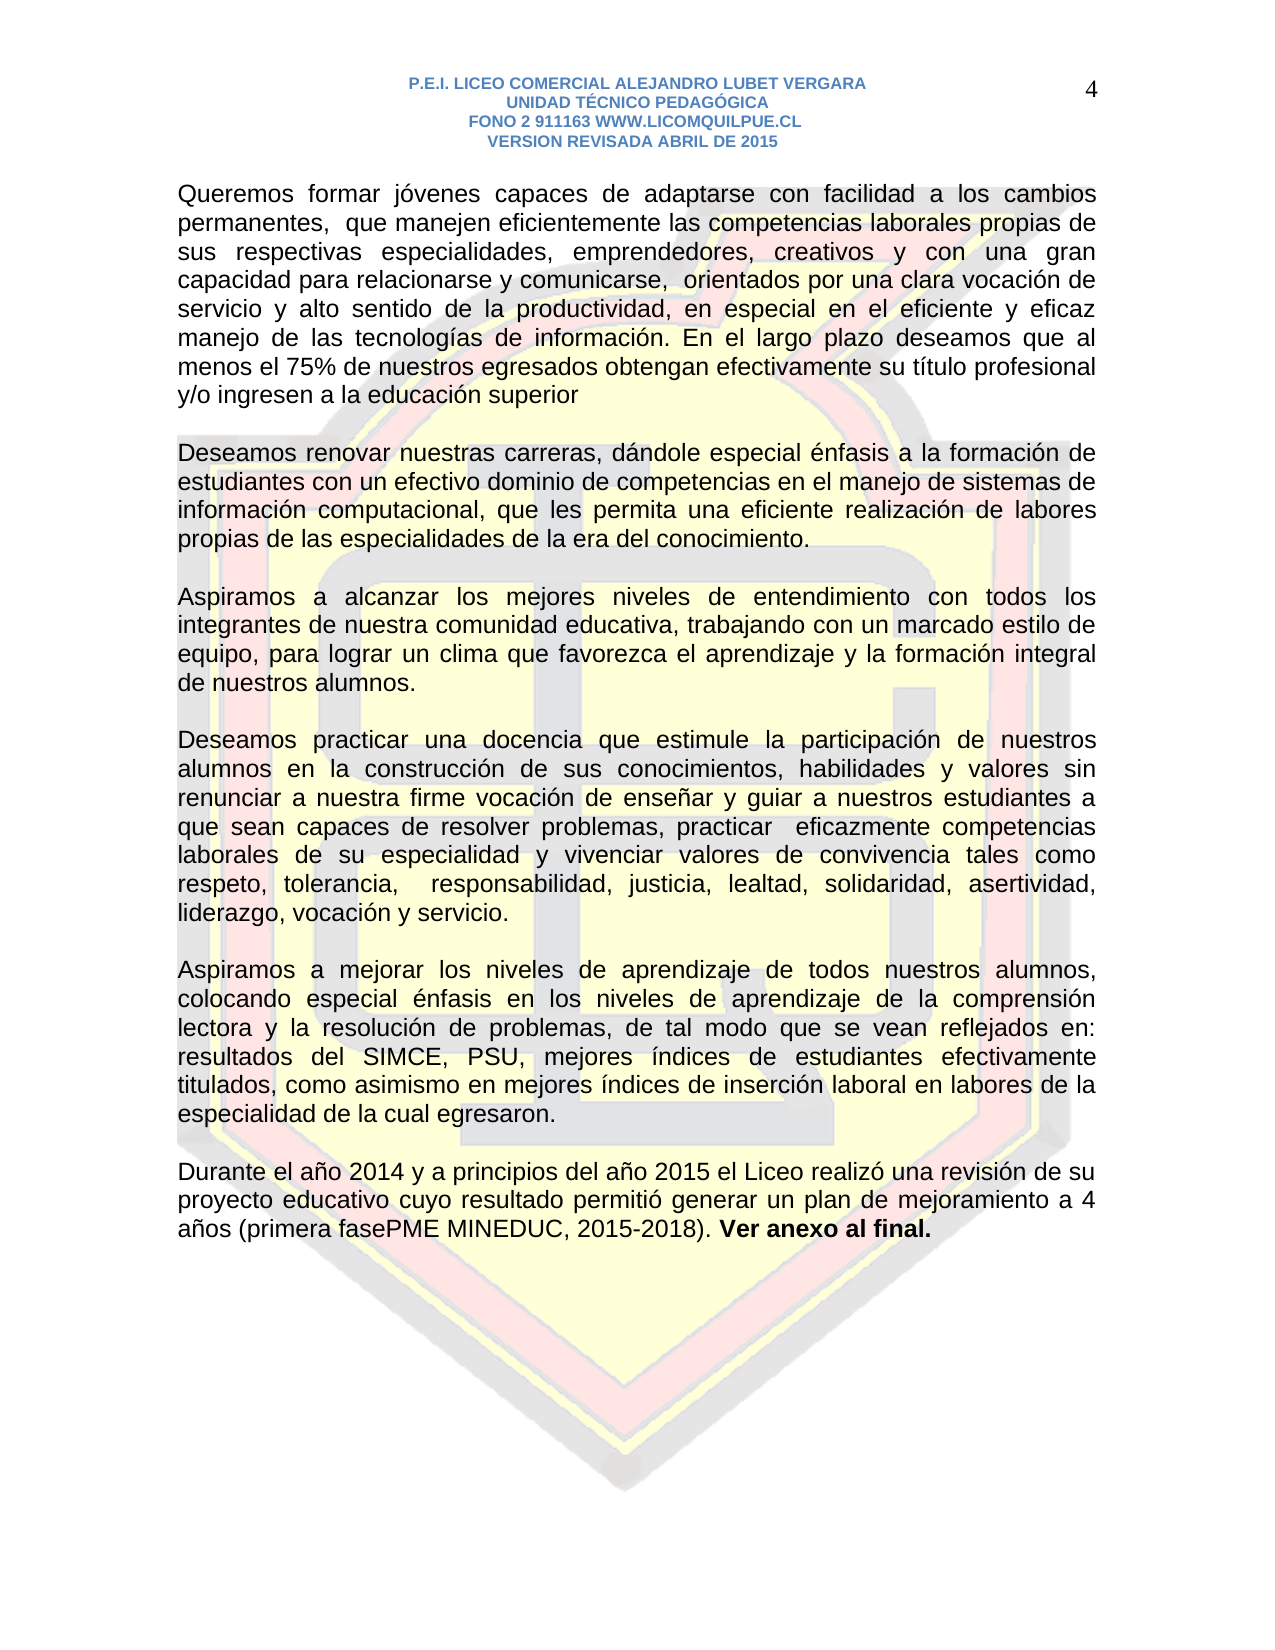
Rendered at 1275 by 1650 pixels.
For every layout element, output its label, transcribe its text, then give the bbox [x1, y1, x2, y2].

text Queremos formar jóvenes capaces de adaptarse con facilidad a los cambios permanentes, que manejen eficientemente las competencias laborales propias de sus respectivas especialidades, emprendedores, creativos y con una gran capacidad para relacionarse y comunicarse, orientados por una clara vocación de servicio y alto sentido de la productividad, en especial en el eficiente y eficaz manejo de las tecnologías de información. En el largo plazo deseamos que al menos el 75% de nuestros egresados obtengan efectivamente su título profesional y/o ingresen a la educación superior [177, 179, 1098, 409]
text Durante el año 2014 y a principios del año 2015 el Liceo realizó una revisión de su proyecto educativo cuyo resultado permitió generar un plan de mejoramiento a 4 años (primera fasePME MINEDUC, 2015-2018). Ver anexo al final. [177, 1157, 1098, 1243]
text Deseamos renovar nuestras carreras, dándole especial énfasis a la formación de estudiantes con un efectivo dominio de competencias en el manejo de sistemas de información computacional, que les permita una eficiente realización de labores propias de las especialidades de la era del conocimiento. [177, 438, 1098, 553]
text Aspiramos a alcanzar los mejores niveles de entendimiento con todos los integrantes de nuestra comunidad educativa, trabajando con un marcado estilo de equipo, para lograr un clima que favorezca el aprendizaje y la formación integral de nuestros alumnos. [177, 582, 1098, 697]
text Aspiramos a mejorar los niveles de aprendizaje de todos nuestros alumnos, colocando especial énfasis en los niveles de aprendizaje de la comprensión lectora y la resolución de problemas, de tal modo que se vean reflejados en: resultados del SIMCE, PSU, mejores índices de estudiantes efectivamente titulados, como asimismo en mejores índices de inserción laboral en labores de la especialidad de la cual egresaron. [177, 956, 1098, 1128]
text Deseamos practicar una docencia que estimule la participación de nuestros alumnos en la construcción de sus conocimientos, habilidades y valores sin renunciar a nuestra firme vocación de enseñar y guiar a nuestros estudiantes a que sean capaces de resolver problemas, practicar eficazmente competencias laborales de su especialidad y vivenciar valores de convivencia tales como respeto, tolerancia, responsabilidad, justicia, lealtad, solidaridad, asertividad, liderazgo, vocación y servicio. [177, 726, 1098, 927]
